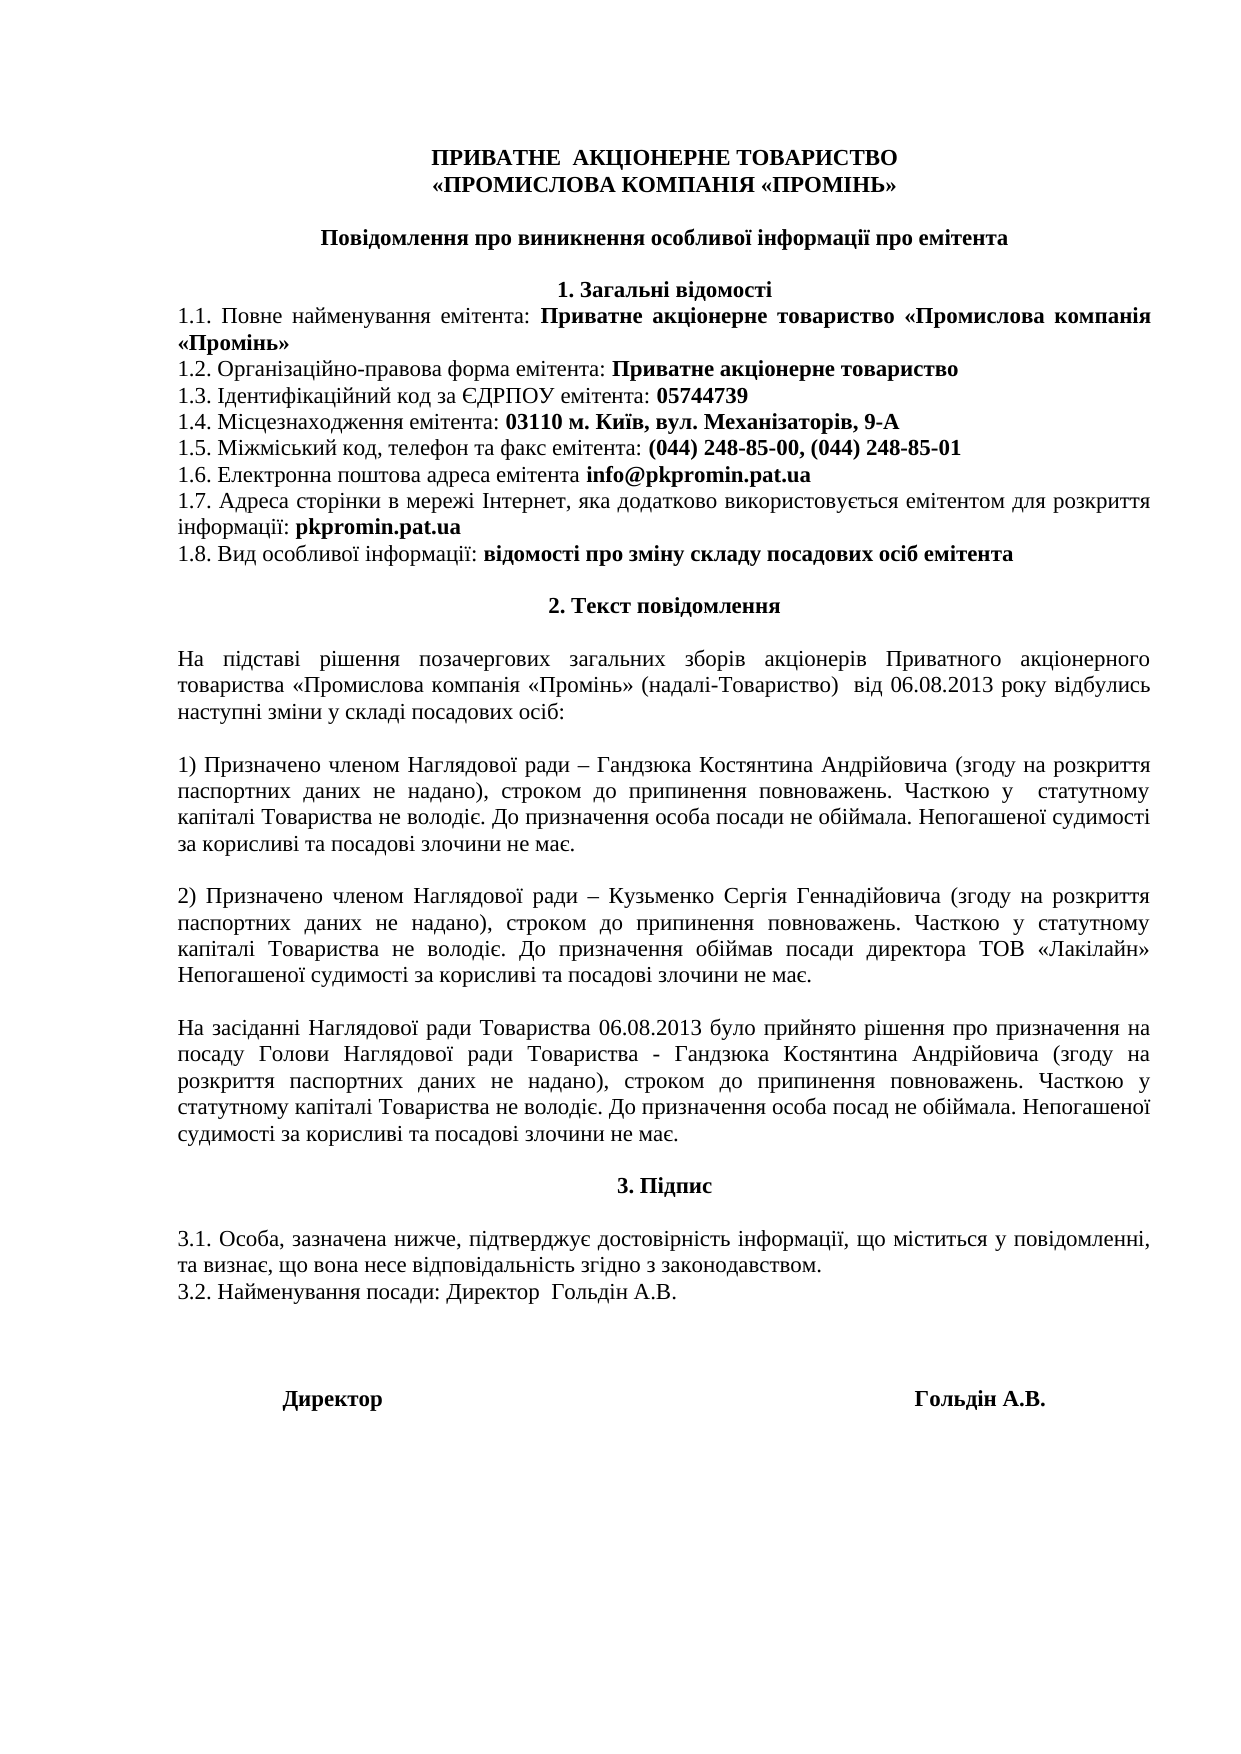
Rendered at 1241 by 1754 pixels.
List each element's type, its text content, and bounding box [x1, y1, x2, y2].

text 1.1. Повне найменування емітента: Приватне акціонерне товариство «Промислова компанія «Промінь» [177, 303, 1152, 355]
text 3.2. Найменування посади: Директор Гольдін А.В. [177, 1278, 1152, 1304]
text На засіданні Наглядової ради Товариства 06.08.2013 було прийнято рішення про призначення на посаду Голови Наглядової ради Товариства - Гандзюка Костянтина Андрійовича (згоду на розкриття паспортних даних не надано), строком до припинення повноважень. Часткою у статутному капіталі Товариства не володіє. До призначення особа посад не обіймала. Непогашеної судимості за корисливі та посадові злочини не має. [177, 1014, 1152, 1146]
text 3.1. Особа, зазначена нижче, підтверджує достовірність інформації, що міститься у повідомленні, та визнає, що вона несе відповідальність згідно з законодавством. [177, 1225, 1152, 1278]
text 1.4. Місцезнаходження емітента: 03110 м. Київ, вул. Механізаторів, 9-А [177, 408, 1152, 434]
text 1.8. Вид особливої інформації: відомості про зміну складу посадових осіб емітента [177, 540, 1152, 566]
text 2) Призначено членом Наглядової ради – Кузьменко Сергія Геннадійовича (згоду на розкриття паспортних даних не надано), строком до припинення повноважень. Часткою у статутному капіталі Товариства не володіє. До призначення обіймав посади директора ТОВ «Лакілайн» Непогашеної судимості за корисливі та посадові злочини не має. [177, 882, 1152, 988]
text На підставі рішення позачергових загальних зборів акціонерів Приватного акціонерного товариства «Промислова компанія «Промінь» (надалі-Товариство) від 06.08.2013 року відбулись наступні зміни у складі посадових осіб: [177, 645, 1152, 724]
text 1.3. Ідентифікаційний код за ЄДРПОУ емітента: 05744739 [177, 382, 1152, 408]
text Повідомлення про виникнення особливої інформації про емітента [177, 223, 1152, 250]
text 2. Текст повідомлення [177, 592, 1152, 619]
text ПРИВАТНЕ АКЦІОНЕРНЕ ТОВАРИСТВО [177, 144, 1152, 171]
text 3. Підпис [177, 1172, 1152, 1199]
text 1.5. Міжміський код, телефон та факс емітента: (044) 248-85-00, (044) 248-85-01 [177, 434, 1152, 461]
text 1) Призначено членом Наглядової ради – Гандзюка Костянтина Андрійовича (згоду на розкриття паспортних даних не надано), строком до припинення повноважень. Часткою у статутному капіталі Товариства не володіє. До призначення особа посади не обіймала. Непогашеної судимості за корисливі та посадові злочини не має. [177, 751, 1152, 856]
text 1.2. Організаційно-правова форма емітента: Приватне акціонерне товариство [177, 355, 1152, 382]
text Директор Гольдін А.В. [177, 1385, 1152, 1411]
text «ПРОМИСЛОВА КОМПАНІЯ «ПРОМІНЬ» [177, 171, 1152, 197]
text 1.7. Адреса сторінки в мережі Інтернет, яка додатково використовується емітентом для розкриття інформації: pkpromin.pat.ua [177, 487, 1152, 540]
text 1. Загальні відомості [177, 276, 1152, 303]
text 1.6. Електронна поштова адреса емітента info@pkpromin.pat.ua [177, 461, 1152, 487]
